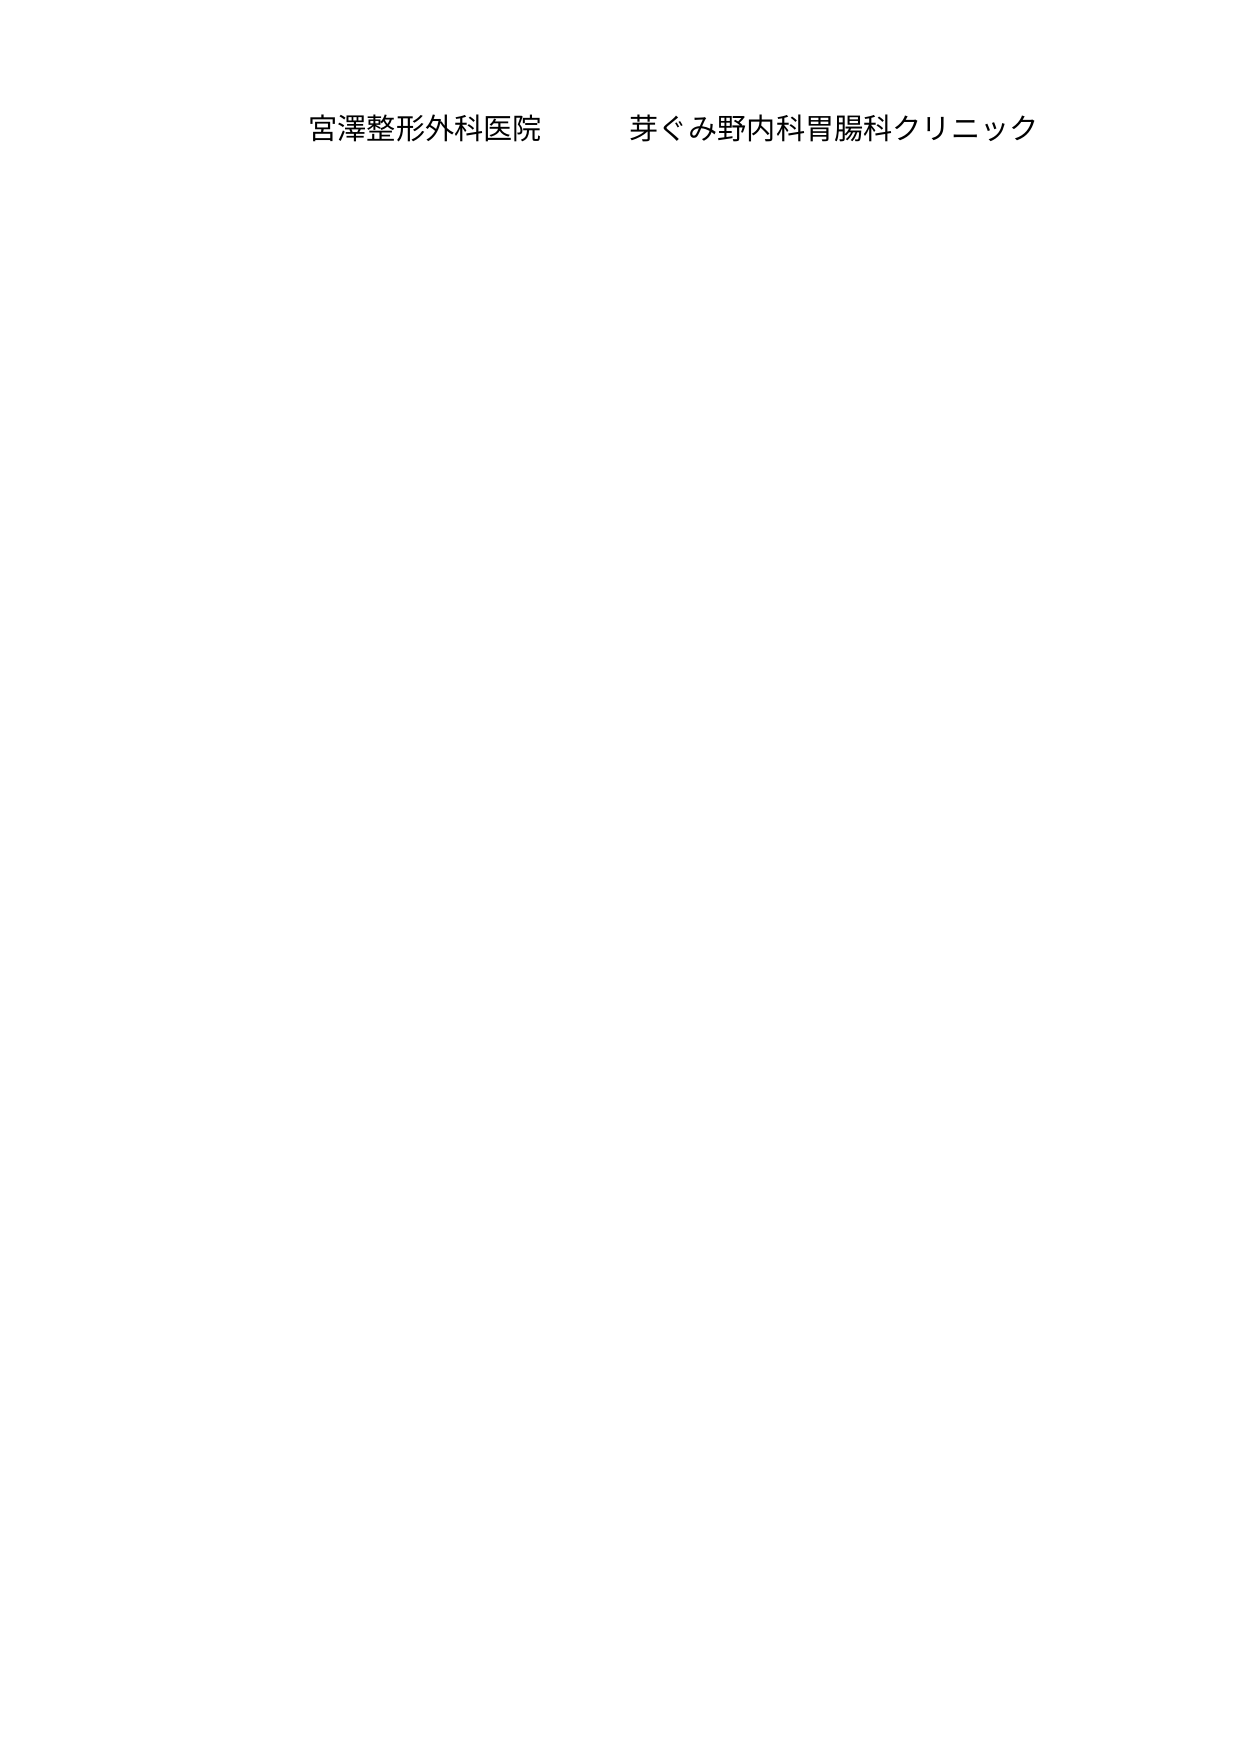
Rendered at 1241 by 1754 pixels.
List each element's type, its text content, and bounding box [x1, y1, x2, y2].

text 宮澤整形外科医院 芽ぐみ野内科胃腸科クリニック [75, 89, 1165, 164]
